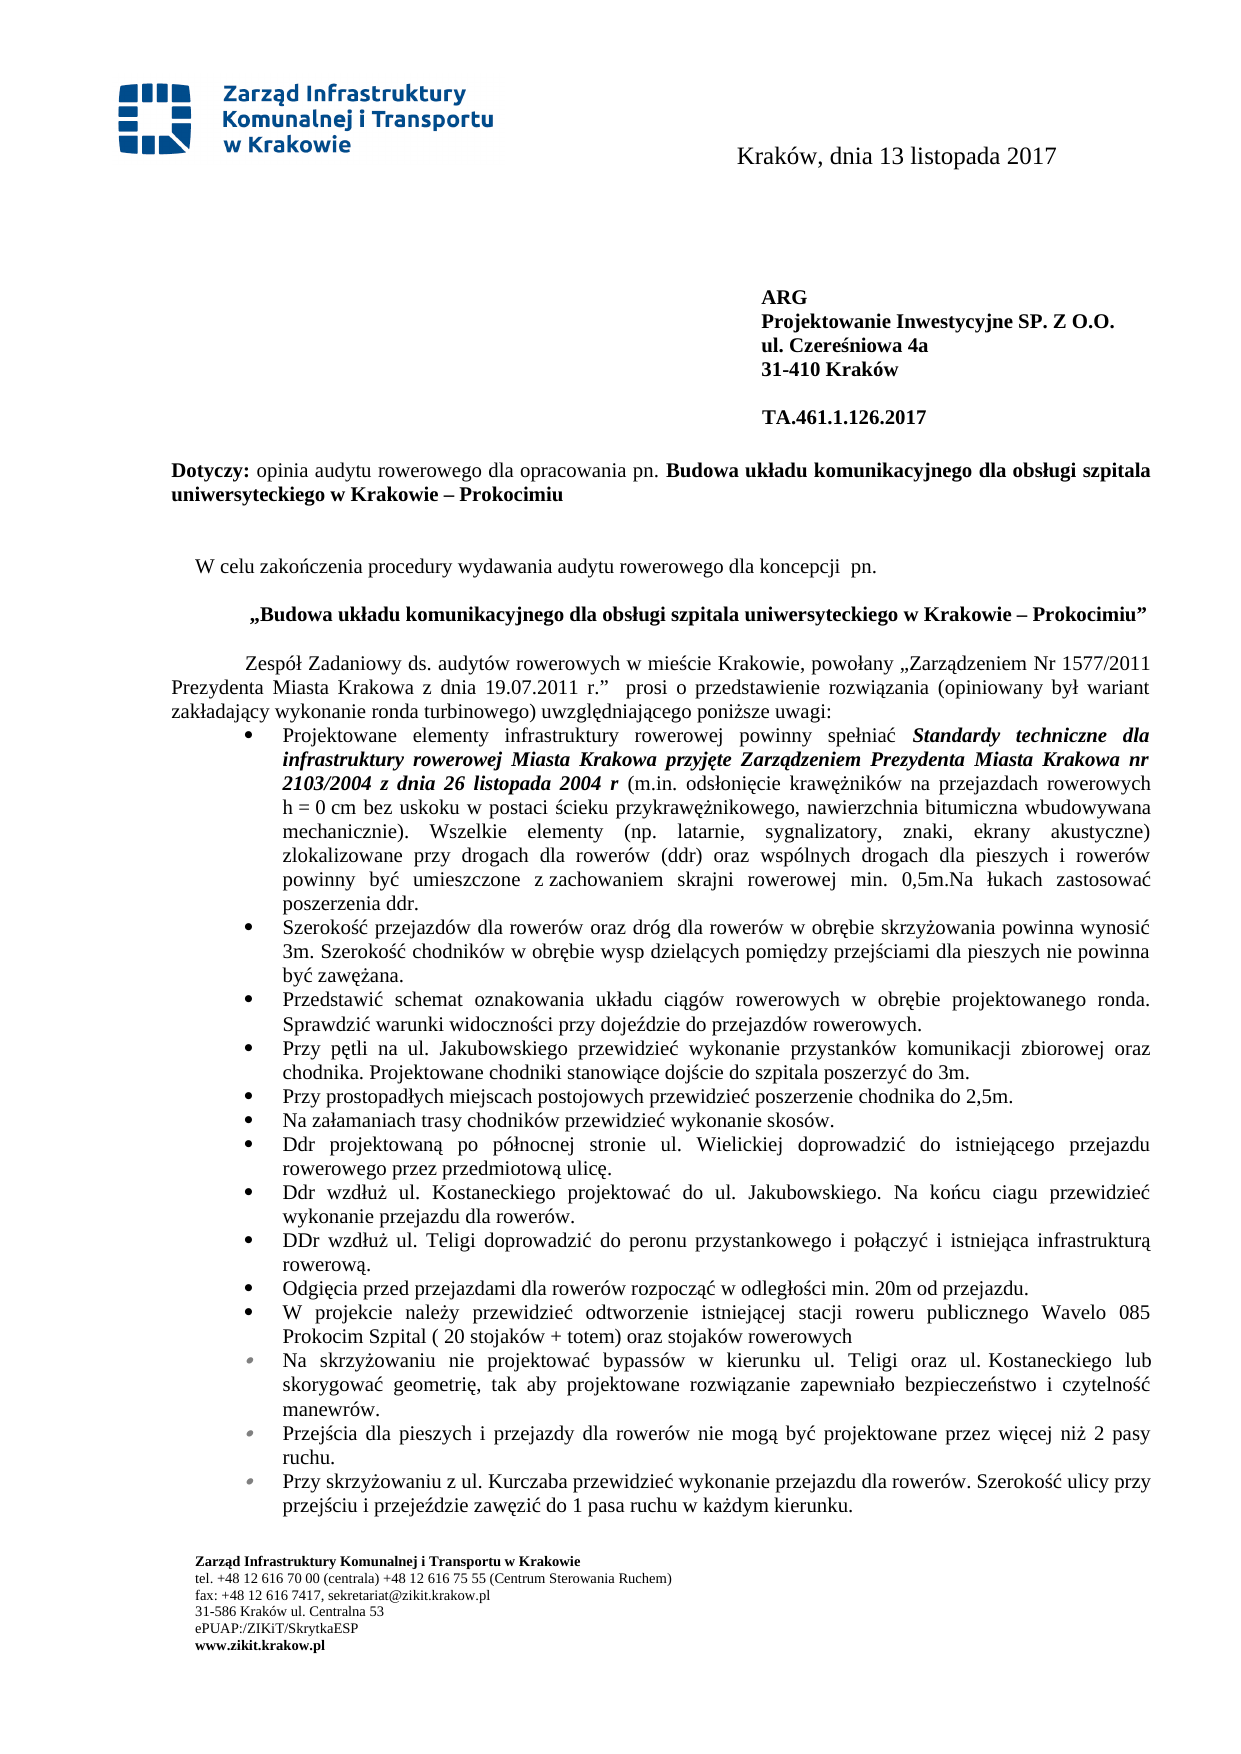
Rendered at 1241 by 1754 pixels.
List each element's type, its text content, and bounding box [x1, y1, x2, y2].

text Zespół Zadaniowy ds. audytów rowerowych w mieście Krakowie, powołany „Zarządzeniem Nr 1577/2011 Prezydenta Miasta Krakowa z dnia 19.07.2011 r.” prosi o przedstawienie rozwiązania (opiniowany był wariant zakładający wykonanie ronda turbinowego) uwzględniającego poniższe uwagi: [171, 651, 1152, 723]
text 31-410 Kraków [687, 357, 1152, 381]
text Projektowanie Inwestycyjne SP. Z O.O. [761, 309, 1152, 333]
list Ddr projektowaną po północnej stronie ul. Wielickiej doprowadzić do istniejącego przejazdu rowerowego przez przedmiotową ulicę. [245, 1132, 1152, 1180]
list Przejścia dla pieszych i przejazdy dla rowerów nie mogą być projektowane przez więcej niż 2 pasy ruchu. [245, 1421, 1152, 1469]
list Przy pętli na ul. Jakubowskiego przewidzieć wykonanie przystanków komunikacji zbiorowej oraz chodnika. Projektowane chodniki stanowiące dojście do szpitala poszerzyć do 3m. [245, 1036, 1152, 1084]
list Szerokość przejazdów dla rowerów oraz dróg dla rowerów w obrębie skrzyżowania powinna wynosić 3m. Szerokość chodników w obrębie wysp dzielących pomiędzy przejściami dla pieszych nie powinna być zawężana. [245, 915, 1152, 987]
list DDr wzdłuż ul. Teligi doprowadzić do peronu przystankowego i połączyć i istniejąca infrastrukturą rowerową. [245, 1228, 1152, 1276]
list Przy prostopadłych miejscach postojowych przewidzieć poszerzenie chodnika do 2,5m. [245, 1084, 1152, 1108]
list Przy skrzyżowaniu z ul. Kurczaba przewidzieć wykonanie przejazdu dla rowerów. Szerokość ulicy przy przejściu i przejeździe zawęzić do 1 pasa ruchu w każdym kierunku. [245, 1469, 1152, 1517]
text „Budowa układu komunikacyjnego dla obsługi szpitala uniwersyteckiego w Krakowie – Prokocimiu” [171, 602, 1152, 626]
text Dotyczy: opinia audytu rowerowego dla opracowania pn. Budowa układu komunikacyjnego dla obsługi szpitala uniwersyteckiego w Krakowie – Prokocimiu [171, 458, 1152, 506]
list Ddr wzdłuż ul. Kostaneckiego projektować do ul. Jakubowskiego. Na końcu ciagu przewidzieć wykonanie przejazdu dla rowerów. [245, 1180, 1152, 1228]
text W celu zakończenia procedury wydawania audytu rowerowego dla koncepcji pn. [171, 554, 1152, 578]
list W projekcie należy przewidzieć odtworzenie istniejącej stacji roweru publicznego Wavelo 085 Prokocim Szpital ( 20 stojaków + totem) oraz stojaków rowerowych [245, 1300, 1152, 1348]
text TA.461.1.126.2017 [201, 405, 1137, 429]
list Na skrzyżowaniu nie projektować bypassów w kierunku ul. Teligi oraz ul. Kostaneckiego lub skorygować geometrię, tak aby projektowane rozwiązanie zapewniało bezpieczeństwo i czytelność manewrów. [245, 1348, 1152, 1421]
text ul. Czereśniowa 4a [687, 333, 1152, 357]
list Na załamaniach trasy chodników przewidzieć wykonanie skosów. [245, 1108, 1152, 1132]
text ARG [761, 285, 1152, 309]
picture [112, 73, 506, 165]
list Przedstawić schemat oznakowania układu ciągów rowerowych w obrębie projektowanego ronda. Sprawdzić warunki widoczności przy dojeździe do przejazdów rowerowych. [245, 987, 1152, 1036]
list Odgięcia przed przejazdami dla rowerów rozpocząć w odległości min. 20m od przejazdu. [245, 1276, 1152, 1300]
list Projektowane elementy infrastruktury rowerowej powinny spełniać Standardy techniczne dla infrastruktury rowerowej Miasta Krakowa przyjęte Zarządzeniem Prezydenta Miasta Krakowa nr 2103/2004 z dnia 26 listopada 2004 r (m.in. odsłonięcie krawężników na przejazdach rowerowych h = 0 cm bez uskoku w postaci ścieku przykrawężnikowego, nawierzchnia bitumiczna wbudowywana mechanicznie). Wszelkie elementy (np. latarnie, sygnalizatory, znaki, ekrany akustyczne) zlokalizowane przy drogach dla rowerów (ddr) oraz wspólnych drogach dla pieszych i rowerów powinny być umieszczone z zachowaniem skrajni rowerowej min. 0,5m.Na łukach zastosować poszerzenia ddr. [245, 723, 1152, 915]
